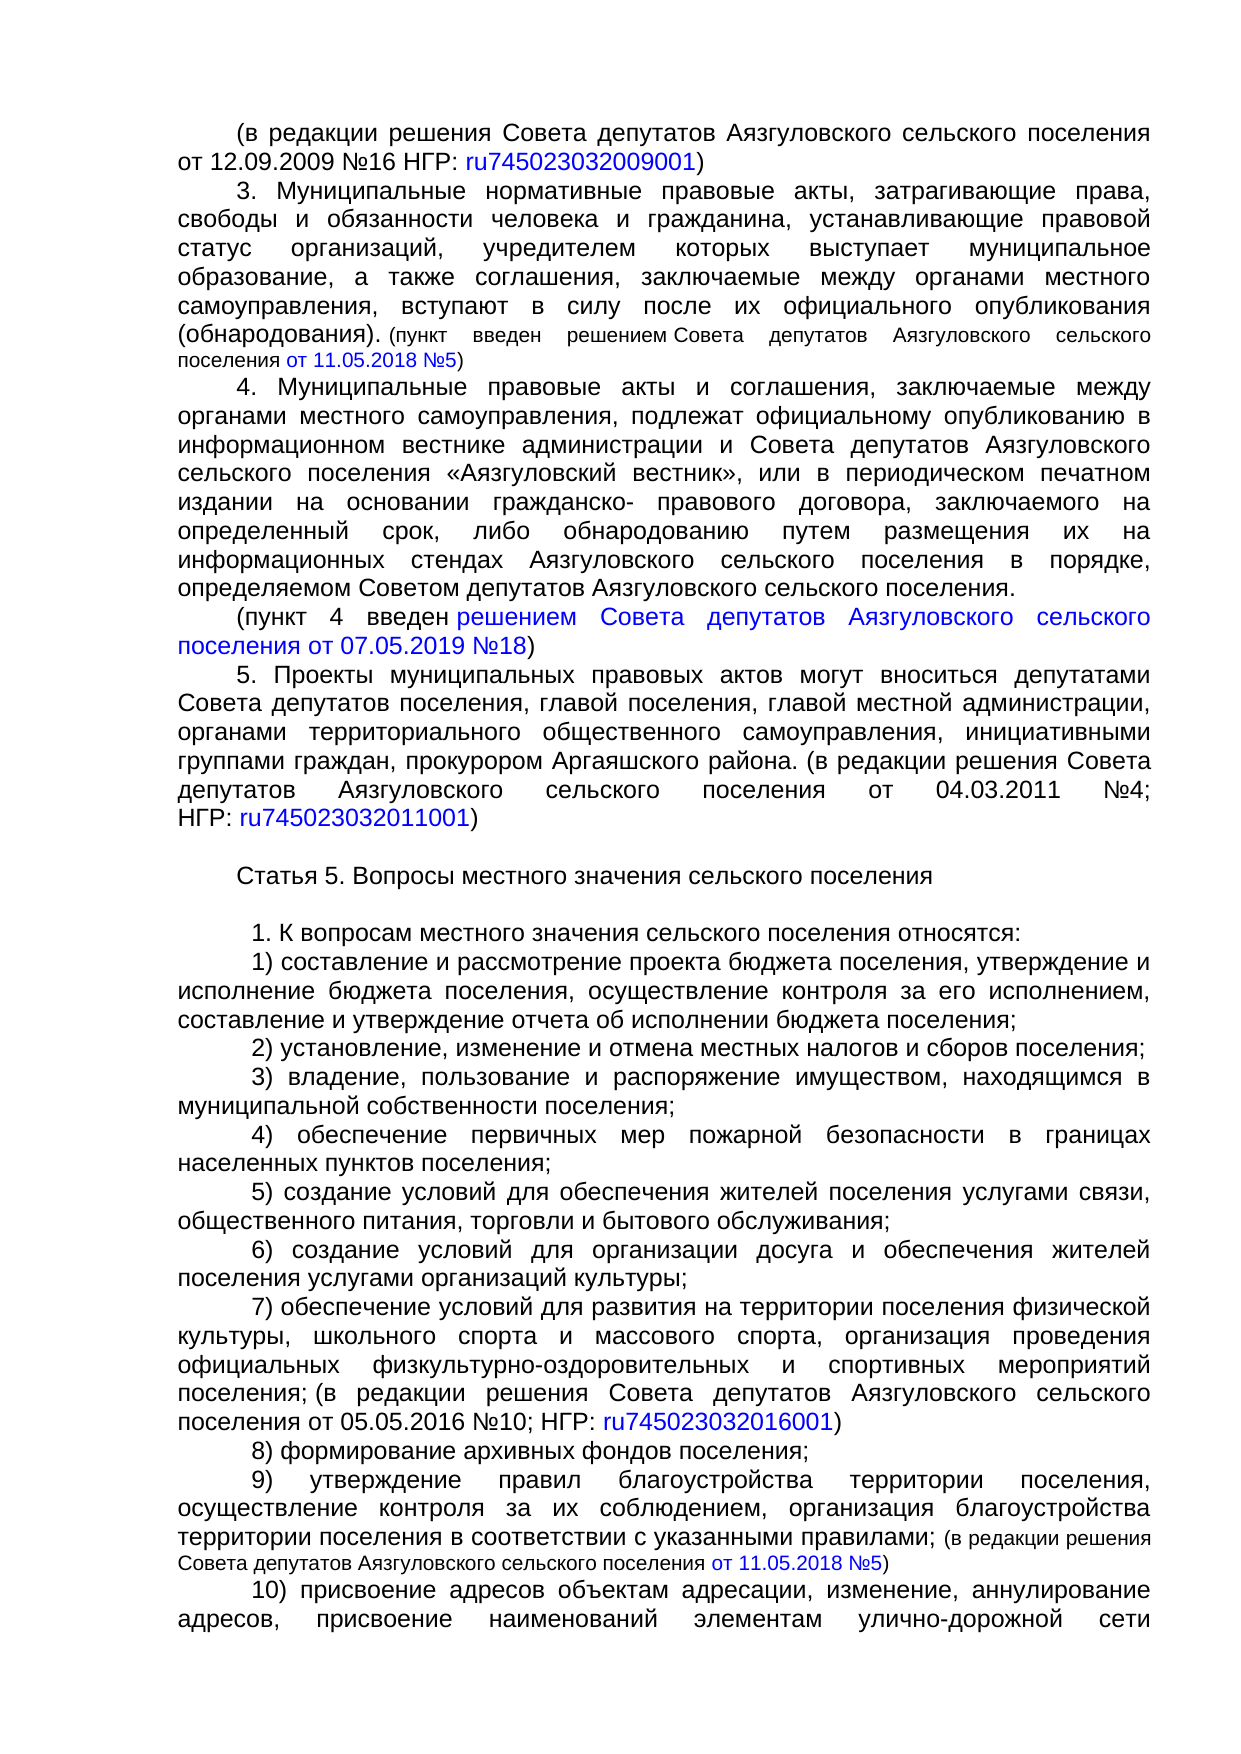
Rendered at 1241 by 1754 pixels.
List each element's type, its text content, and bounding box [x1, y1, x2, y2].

text 9) утверждение правил благоустройства территории поселения, осуществление контроля за их соблюдением, организация благоустройства территории поселения в соответствии с указанными правилами; (в редакции решения Совета депутатов Аязгуловского сельского поселения от 11.05.2018 №5) [177, 1464, 1152, 1575]
text Статья 5. Вопросы местного значения сельского поселения [177, 861, 1152, 889]
text 3. Муниципальные нормативные правовые акты, затрагивающие права, свободы и обязанности человека и гражданина, устанавливающие правовой статус организаций, учредителем которых выступает муниципальное образование, а также соглашения, заключаемые между органами местного самоуправления, вступают в силу после их официального опубликования (обнародования). (пункт введен решением Совета депутатов Аязгуловского сельского поселения от 11.05.2018 №5) [177, 176, 1152, 372]
text 1. К вопросам местного значения сельского поселения относятся: [177, 918, 1152, 947]
text 8) формирование архивных фондов поселения; [177, 1436, 1152, 1464]
text 2) установление, изменение и отмена местных налогов и сборов поселения; [177, 1033, 1152, 1062]
text 4. Муниципальные правовые акты и соглашения, заключаемые между органами местного самоуправления, подлежат официальному опубликованию в информационном вестнике администрации и Совета депутатов Аязгуловского сельского поселения «Аязгуловский вестник», или в периодическом печатном издании на основании гражданско- правового договора, заключаемого на определенный срок, либо обнародованию путем размещения их на информационных стендах Аязгуловского сельского поселения в порядке, определяемом Советом депутатов Аязгуловского сельского поселения. [177, 372, 1152, 602]
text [177, 1575, 1152, 1632]
text 6) создание условий для организации досуга и обеспечения жителей поселения услугами организаций культуры; [177, 1234, 1152, 1292]
text (пункт 4 введен решением Совета депутатов Аязгуловского сельского поселения от 07.05.2019 №18) [177, 602, 1152, 659]
text 5) создание условий для обеспечения жителей поселения услугами связи, общественного питания, торговли и бытового обслуживания; [177, 1177, 1152, 1234]
text 3) владение, пользование и распоряжение имуществом, находящимся в муниципальной собственности поселения; [177, 1062, 1152, 1119]
text (в редакции решения Совета депутатов Аязгуловского сельского поселения от 12.09.2009 №16 НГР: ru745023032009001) [177, 118, 1152, 176]
text 7) обеспечение условий для развития на территории поселения физической культуры, школьного спорта и массового спорта, организация проведения официальных физкультурно-оздоровительных и спортивных мероприятий поселения; (в редакции решения Совета депутатов Аязгуловского сельского поселения от 05.05.2016 №10; НГР: ru745023032016001) [177, 1292, 1152, 1436]
text 4) обеспечение первичных мер пожарной безопасности в границах населенных пунктов поселения; [177, 1119, 1152, 1177]
text 5. Проекты муниципальных правовых актов могут вноситься депутатами Совета депутатов поселения, главой поселения, главой местной администрации, органами территориального общественного самоуправления, инициативными группами граждан, прокурором Аргаяшского района. (в редакции решения Совета депутатов Аязгуловского сельского поселения от 04.03.2011 №4; НГР: ru745023032011001) [177, 659, 1152, 832]
text 1) составление и рассмотрение проекта бюджета поселения, утверждение и исполнение бюджета поселения, осуществление контроля за его исполнением, составление и утверждение отчета об исполнении бюджета поселения; [177, 947, 1152, 1033]
